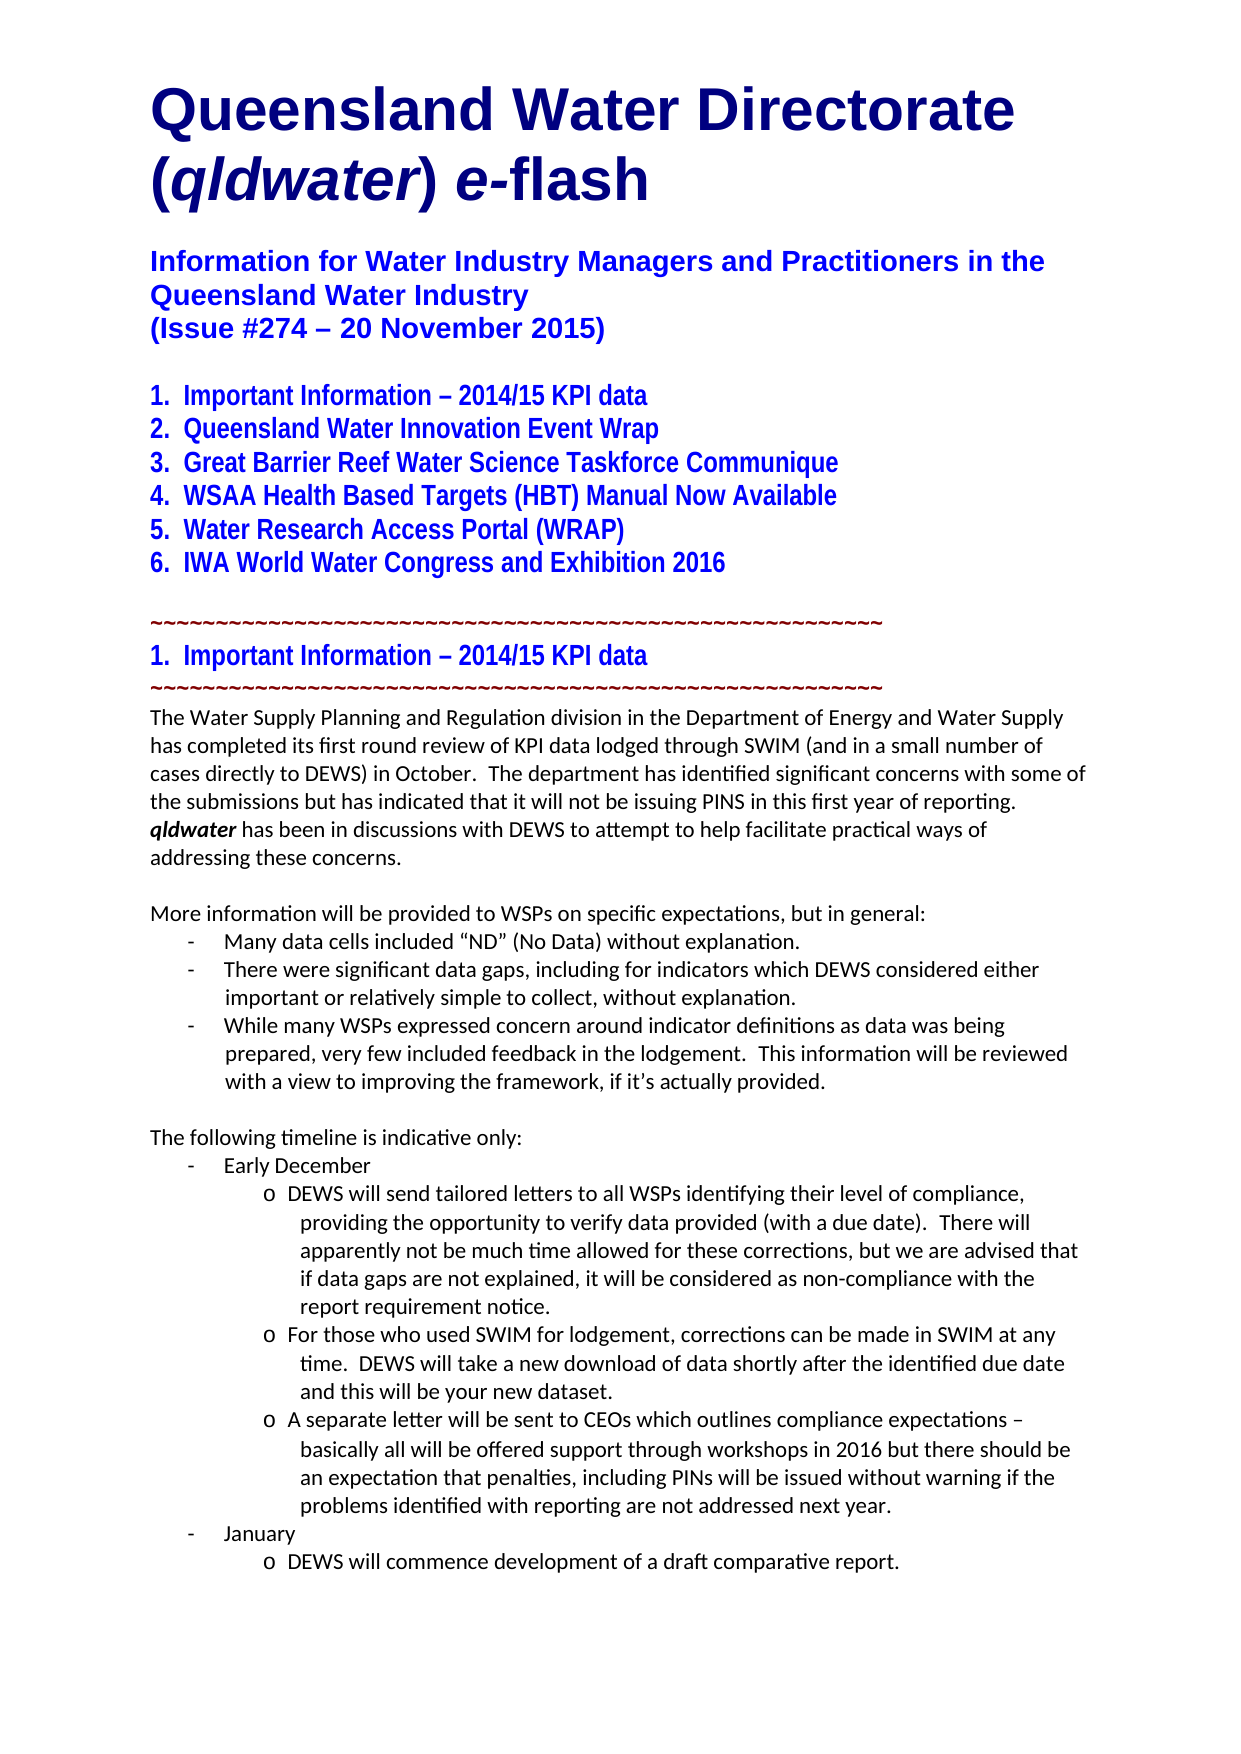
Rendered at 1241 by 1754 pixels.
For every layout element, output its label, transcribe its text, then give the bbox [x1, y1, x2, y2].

text The Water Supply Planning and Regulation division in the Department of Energy and Water Supply has completed its first round review of KPI data lodged through SWIM (and in a small number of cases directly to DEWS) in October. The department has identified significant concerns with some of the submissions but has indicated that it will not be issuing PINS in this first year of reporting. qldwater has been in discussions with DEWS to attempt to help facilitate practical ways of addressing these concerns. [150, 703, 1090, 871]
text (Issue #274 – 20 November 2015) [150, 311, 1090, 345]
text 2. Queensland Water Innovation Event Wrap [150, 412, 1090, 445]
list - January [187, 1519, 1090, 1547]
list o A separate letter will be sent to CEOs which outlines compliance expectations – basically all will be offered support through workshops in 2016 but there should be an expectation that penalties, including PINs will be issued without warning if the problems identified with reporting are not addressed next year. [262, 1406, 1090, 1519]
list - Many data cells included “ND” (No Data) without explanation. [187, 927, 1090, 955]
list o DEWS will send tailored letters to all WSPs identifying their level of compliance, providing the opportunity to verify data provided (with a due date). There will apparently not be much time allowed for these corrections, but we are advised that if data gaps are not explained, it will be considered as non-compliance with the report requirement notice. [262, 1179, 1090, 1320]
list o For those who used SWIM for lodgement, corrections can be made in SWIM at any time. DEWS will take a new download of data shortly after the identified due date and this will be your new dataset. [262, 1320, 1090, 1406]
text The following timeline is indicative only: [150, 1123, 1090, 1151]
text 1. Important Information – 2014/15 KPI data [150, 638, 1090, 671]
text Queensland Water Directorate (qldwater) e-flash [150, 74, 1090, 213]
text More information will be provided to WSPs on specific expectations, but in general: [150, 899, 1090, 927]
text ~~~~~~~~~~~~~~~~~~~~~~~~~~~~~~~~~~~~~~~~~~~~~~~~~~~~~~~~ [150, 607, 1090, 638]
text 1. Important Information – 2014/15 KPI data [150, 378, 1090, 412]
text 5. Water Research Access Portal (WRAP) [150, 512, 1090, 545]
list - Early December [187, 1151, 1090, 1179]
list - There were significant data gaps, including for indicators which DEWS considered either important or relatively simple to collect, without explanation. [187, 955, 1090, 1011]
text 4. WSAA Health Based Targets (HBT) Manual Now Available [150, 478, 1090, 512]
text Information for Water Industry Managers and Practitioners in the Queensland Water Industry [150, 244, 1090, 311]
text 3. Great Barrier Reef Water Science Taskforce Communique [150, 445, 1090, 478]
text ~~~~~~~~~~~~~~~~~~~~~~~~~~~~~~~~~~~~~~~~~~~~~~~~~~~~~~~~ [150, 671, 1090, 703]
text 6. IWA World Water Congress and Exhibition 2016 [150, 545, 1090, 579]
list o DEWS will commence development of a draft comparative report. [262, 1547, 1090, 1576]
list - While many WSPs expressed concern around indicator definitions as data was being prepared, very few included feedback in the lodgement. This information will be reviewed with a view to improving the framework, if it’s actually provided. [187, 1011, 1090, 1095]
